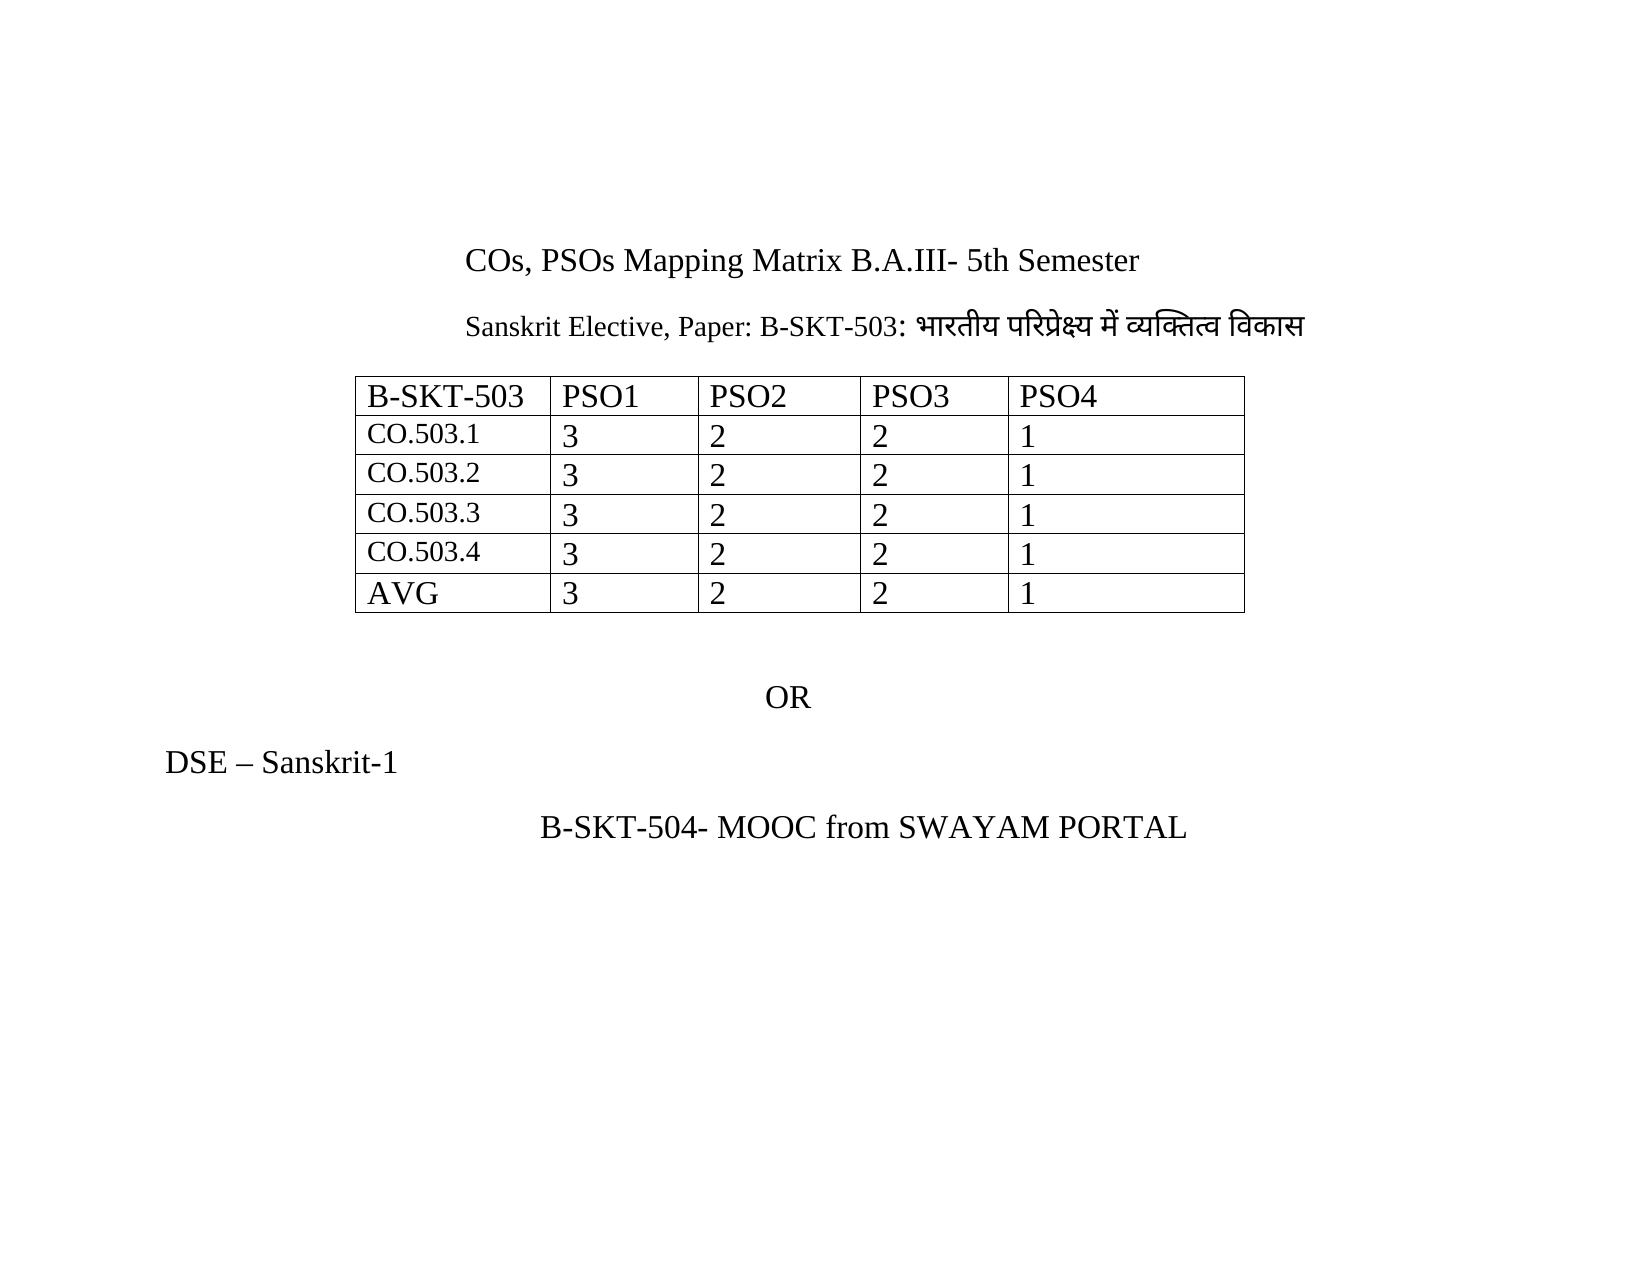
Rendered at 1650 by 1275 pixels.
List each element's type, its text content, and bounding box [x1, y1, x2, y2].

table_cell 1 [1009, 416, 1244, 454]
table_cell 2 [699, 574, 860, 612]
text OR [690, 678, 1515, 716]
table_header PSO4 [1009, 377, 1244, 415]
table_cell 2 [861, 416, 1008, 454]
table_cell AVG [356, 574, 550, 612]
table_cell 3 [551, 455, 698, 494]
text Sanskrit Elective, Paper: B-SKT-503: भारतीय परिप्रेक्ष्य में व्यक्तित्व विकास [390, 305, 1515, 348]
text COs, PSOs Mapping Matrix B.A.III- 5th Semester [390, 240, 1515, 278]
table_cell CO.503.4 [356, 534, 550, 572]
text DSE – Sanskrit-1 [90, 743, 1515, 781]
table_cell 2 [699, 495, 860, 533]
table_header PSO2 [699, 377, 860, 415]
text B-SKT-504- MOOC from SWAYAM PORTAL [465, 808, 1515, 846]
table_cell 2 [861, 455, 1008, 494]
table_cell 2 [699, 534, 860, 572]
table_cell CO.503.2 [356, 455, 550, 494]
table_cell 3 [551, 574, 698, 612]
table_cell 1 [1009, 534, 1244, 572]
table_cell CO.503.3 [356, 495, 550, 533]
table_header PSO1 [551, 377, 698, 415]
table_cell 2 [699, 455, 860, 494]
table_cell 2 [699, 416, 860, 454]
table_cell 3 [551, 416, 698, 454]
table_header PSO3 [861, 377, 1008, 415]
table_cell 2 [861, 534, 1008, 572]
table_cell 1 [1009, 574, 1244, 612]
table_cell 3 [551, 495, 698, 533]
table_cell CO.503.1 [356, 416, 550, 454]
table_cell 1 [1009, 455, 1244, 494]
table_cell 1 [1009, 495, 1244, 533]
table_cell 3 [551, 534, 698, 572]
table_cell 2 [861, 495, 1008, 533]
table_cell 2 [861, 574, 1008, 612]
table_header B-SKT-503 [356, 377, 550, 415]
